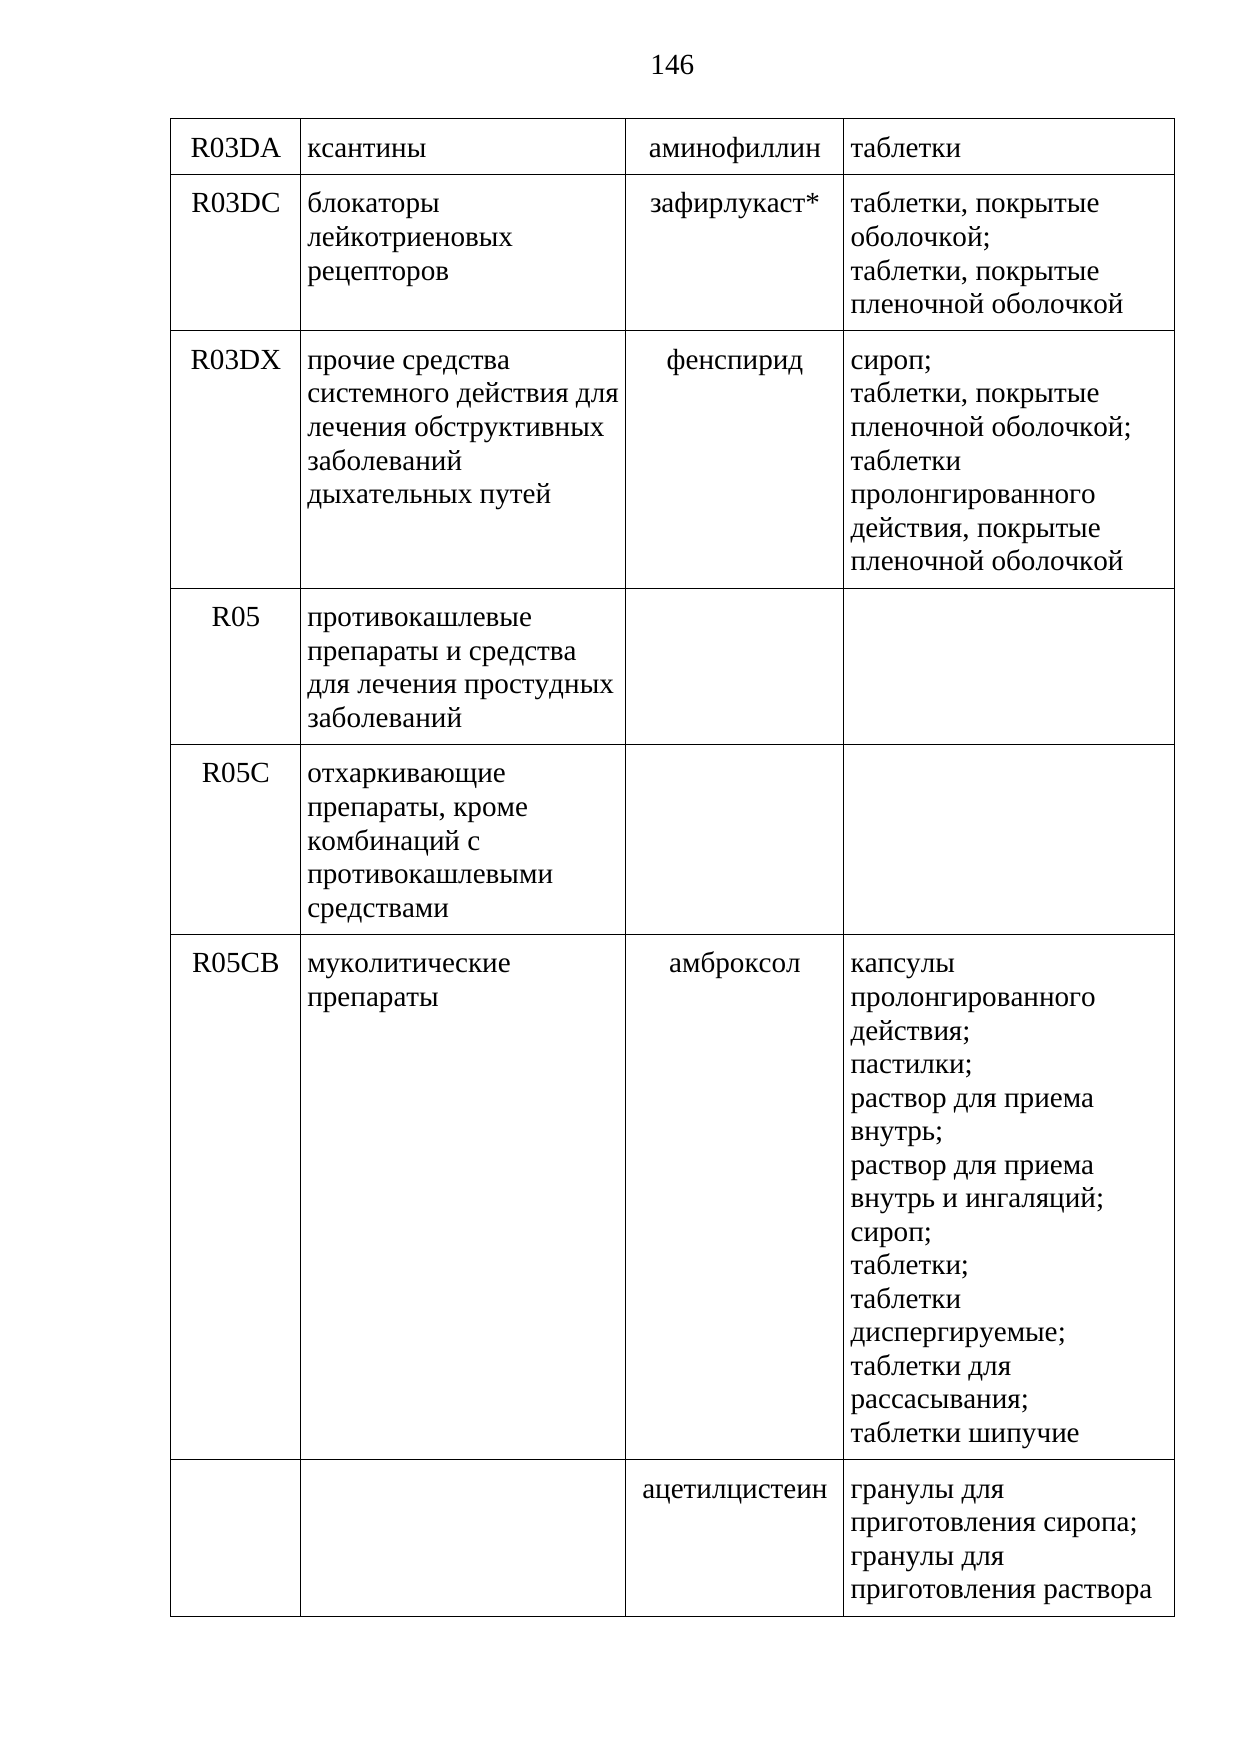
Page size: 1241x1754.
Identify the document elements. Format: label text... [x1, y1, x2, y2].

table_cell R03DA [171, 119, 300, 174]
table_cell ксантины [301, 119, 625, 174]
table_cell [844, 1460, 1174, 1616]
table_cell амброксол [626, 935, 843, 1459]
table_cell блокаторы лейкотриеновых рецепторов [301, 175, 625, 330]
table_cell ацетилцистеин [626, 1460, 843, 1616]
table_cell R05C [171, 745, 300, 934]
table_cell [171, 1460, 300, 1616]
table_cell [626, 589, 843, 744]
table_cell сироп; таблетки, покрытые пленочной оболочкой; таблетки пролонгированного действия, покрытые пленочной оболочкой [844, 331, 1174, 587]
table_cell прочие средства системного действия для лечения обструктивных заболеваний дыхательных путей [301, 331, 625, 587]
table_cell R05 [171, 589, 300, 744]
table_cell таблетки, покрытые оболочкой; таблетки, покрытые пленочной оболочкой [844, 175, 1174, 330]
table_cell R05CB [171, 935, 300, 1459]
table_cell [626, 745, 843, 934]
table_cell зафирлукаст* [626, 175, 843, 330]
table_cell противокашлевые препараты и средства для лечения простудных заболеваний [301, 589, 625, 744]
table_cell фенспирид [626, 331, 843, 587]
table_cell [844, 745, 1174, 934]
table_cell отхаркивающие препараты, кроме комбинаций с противокашлевыми средствами [301, 745, 625, 934]
table_cell [844, 589, 1174, 744]
table_cell капсулы пролонгированного действия; пастилки; раствор для приема внутрь; раствор для приема внутрь и ингаляций; сироп; таблетки; таблетки диспергируемые; таблетки для рассасывания; таблетки шипучие [844, 935, 1174, 1459]
table_cell R03DX [171, 331, 300, 587]
table_cell R03DC [171, 175, 300, 330]
table_cell аминофиллин [626, 119, 843, 174]
table_cell таблетки [844, 119, 1174, 174]
table_cell [301, 1460, 625, 1616]
table_cell муколитические препараты [301, 935, 625, 1459]
